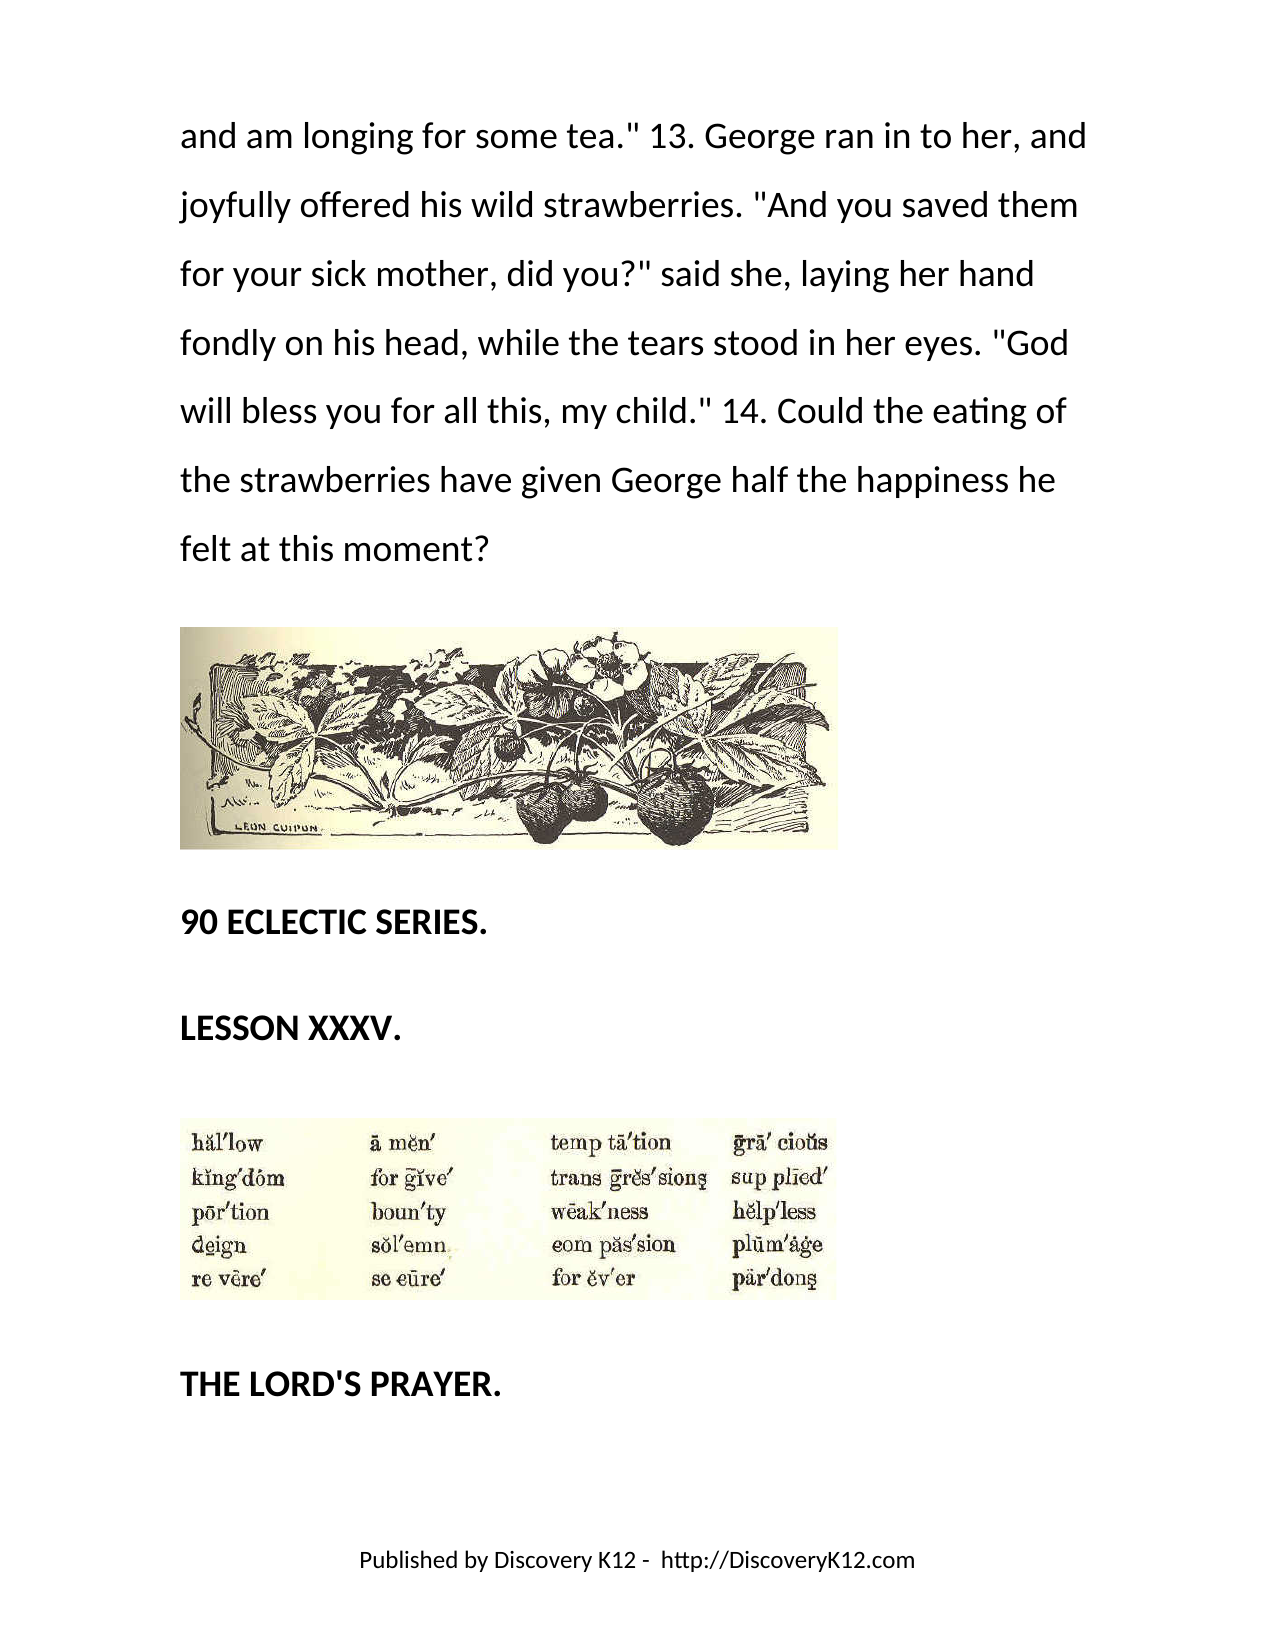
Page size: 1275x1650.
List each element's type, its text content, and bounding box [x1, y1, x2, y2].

text LESSON XXXV. [180, 1004, 1095, 1050]
text 90 ECLECTIC SERIES. [180, 898, 1095, 943]
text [180, 112, 1095, 571]
text THE LORD'S PRAYER. [180, 1360, 1095, 1406]
picture [180, 1118, 837, 1300]
picture [180, 627, 839, 850]
